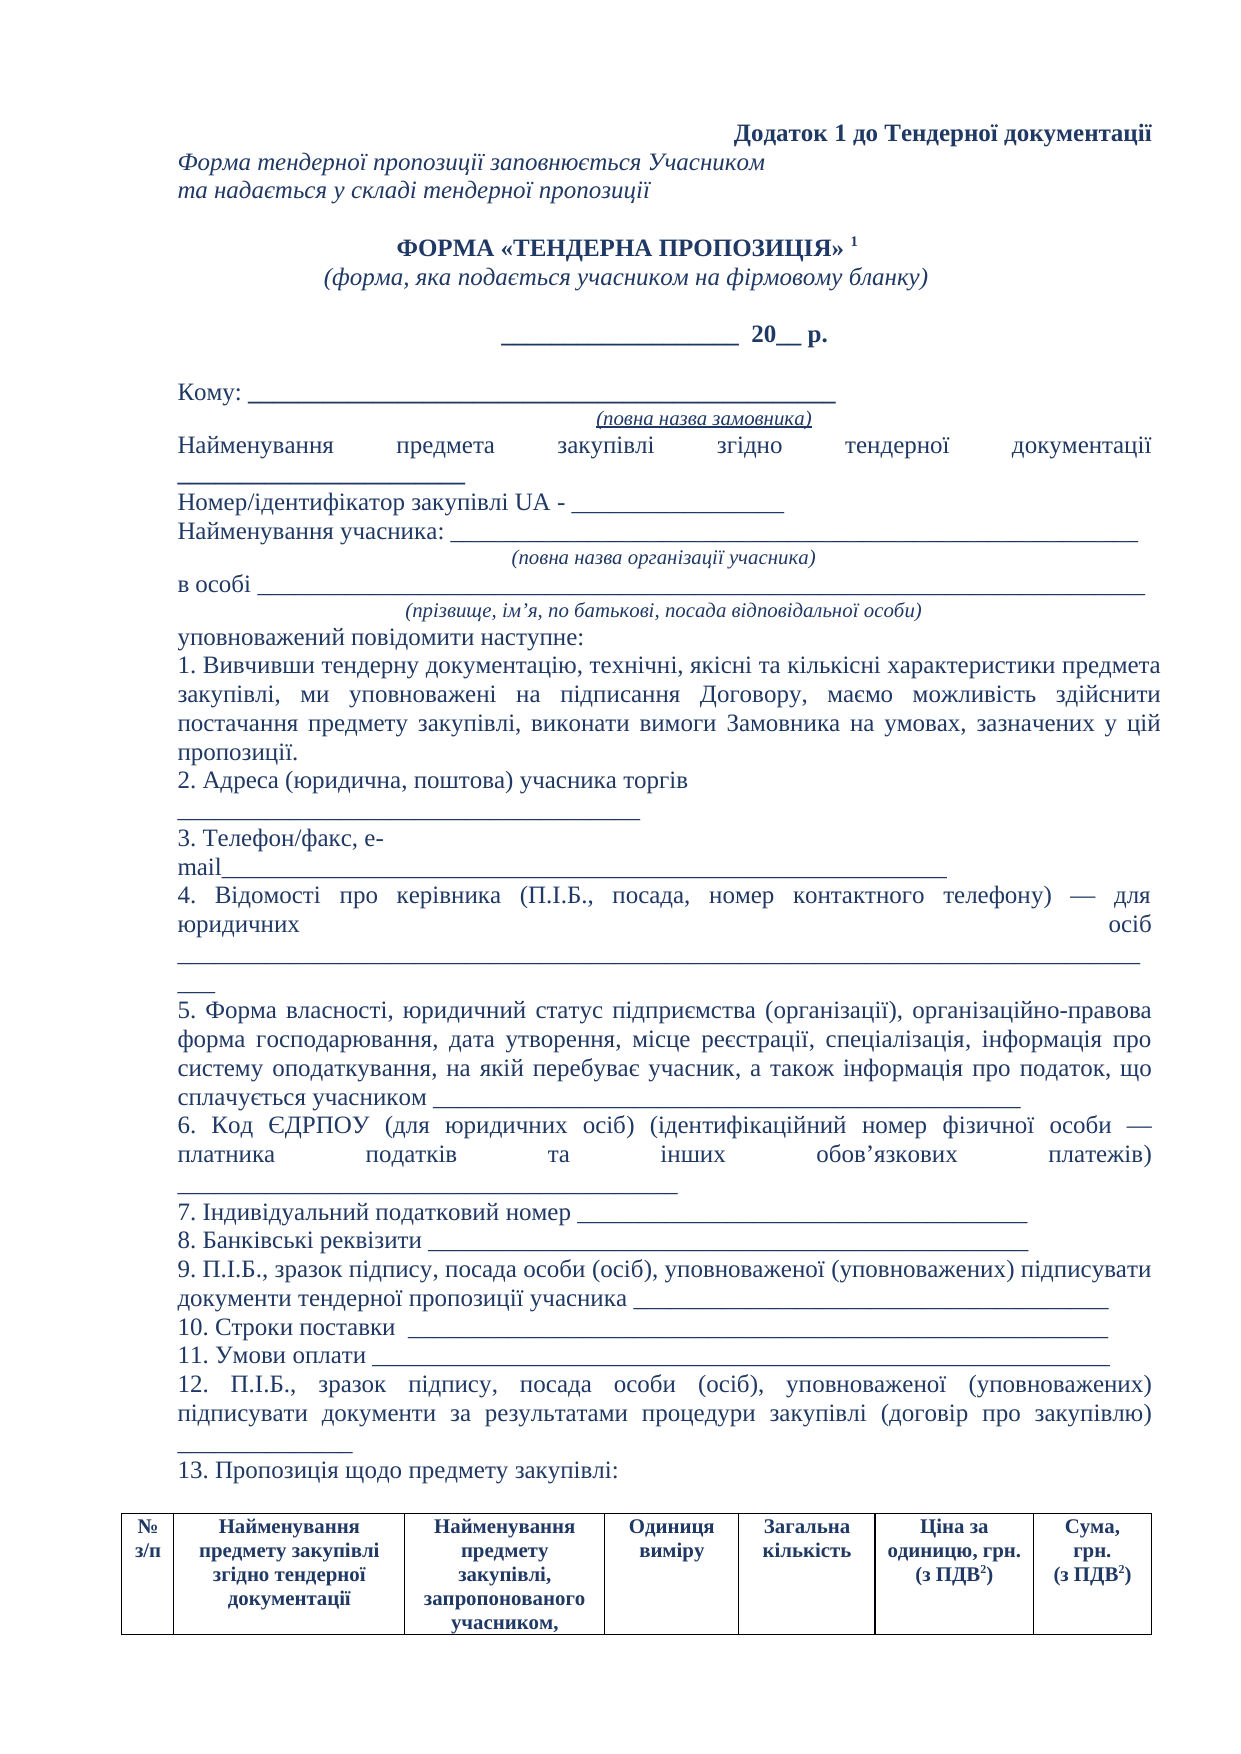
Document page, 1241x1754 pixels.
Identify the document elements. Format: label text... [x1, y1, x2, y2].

text 4. Відомості про керівника (П.І.Б., посада, номер контактного телефону) — для юридичних осіб ________________________________________________________________________________ [177, 880, 1152, 995]
text 3. Телефон/факс, e-mail__________________________________________________________ [177, 823, 1152, 880]
table_header № з/п [122, 1514, 173, 1634]
table_header Одиниця виміру [605, 1514, 738, 1634]
text 12. П.І.Б., зразок підпису, посада особи (осіб), уповноваженої (уповноважених) підписувати документи за результатами процедури закупівлі (договір про закупівлю) ______________ [177, 1369, 1152, 1455]
text (повна назва замовника) [177, 406, 1152, 430]
table_header Сума, грн. (з ПДВ2) [1034, 1514, 1151, 1634]
text Найменування предмета закупівлі згідно тендерної документації _______________________ [177, 430, 1152, 487]
text 10. Строки поставки ________________________________________________________ [177, 1312, 1152, 1340]
text 8. Банківські реквізити ________________________________________________ [177, 1225, 1152, 1254]
text 5. Форма власності, юридичний статус підприємства (організації), організаційно-правова форма господарювання, дата утворення, місце реєстрації, спеціалізація, інформація про систему оподаткування, на якій перебуває учасник, а також інформація про податок, що сплачується учасником _______________________________________________ [177, 995, 1152, 1110]
text 6. Код ЄДРПОУ (для юридичних осіб) (ідентифікаційний номер фізичної особи — платника податків та інших обов’язкових платежів) ________________________________________ [177, 1110, 1152, 1197]
text Форма тендерної пропозиції заповнюється Учасником [177, 147, 1152, 176]
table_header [876, 1514, 1033, 1634]
text (форма, яка подається учасником на фірмовому бланку) [102, 262, 1152, 291]
text 7. Індивідуальний податковий номер ____________________________________ [177, 1197, 1152, 1225]
text 2. Адреса (юридична, поштова) учасника торгів _____________________________________ [177, 765, 1152, 823]
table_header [405, 1514, 604, 1634]
table_header Загальна кількість [739, 1514, 874, 1634]
text Найменування учасника: _______________________________________________________ [177, 516, 1152, 545]
text 9. П.І.Б., зразок підпису, посада особи (осіб), уповноваженої (уповноважених) підписувати документи тендерної пропозиції учасника ______________________________________ [177, 1254, 1152, 1312]
text 11. Умови оплати ___________________________________________________________ [177, 1340, 1152, 1369]
text ___________________ 20__ р. [177, 319, 1152, 348]
text Кому: _______________________________________________ [177, 377, 1152, 406]
text (повна назва організації учасника) [177, 545, 1152, 569]
text в особі _______________________________________________________________________ [177, 569, 1152, 597]
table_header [174, 1514, 404, 1634]
text Додаток 1 до Тендерної документації [177, 118, 1152, 147]
text ФОРМА «тендернА Пропозиція» 1 [102, 233, 1152, 262]
text 13. Пропозиція щодо предмету закупівлі: [177, 1455, 1152, 1484]
text 1. Вивчивши тендерну документацію, технічні, якісні та кількісні характеристики предмета закупівлі, ми уповноважені на підписання Договору, маємо можливість здійснити постачання предмету закупівлі, виконати вимоги Замовника на умовах, зазначених у цій пропозиції. [177, 650, 1162, 765]
text Номер/ідентифікатор закупівлі UA - _________________ [177, 487, 1152, 516]
text та надається у складі тендерної пропозиції [177, 176, 1152, 204]
text уповноважений повідомити наступне: [177, 622, 1152, 650]
text (прізвище, ім’я, по батькові, посада відповідальної особи) [177, 597, 1152, 622]
